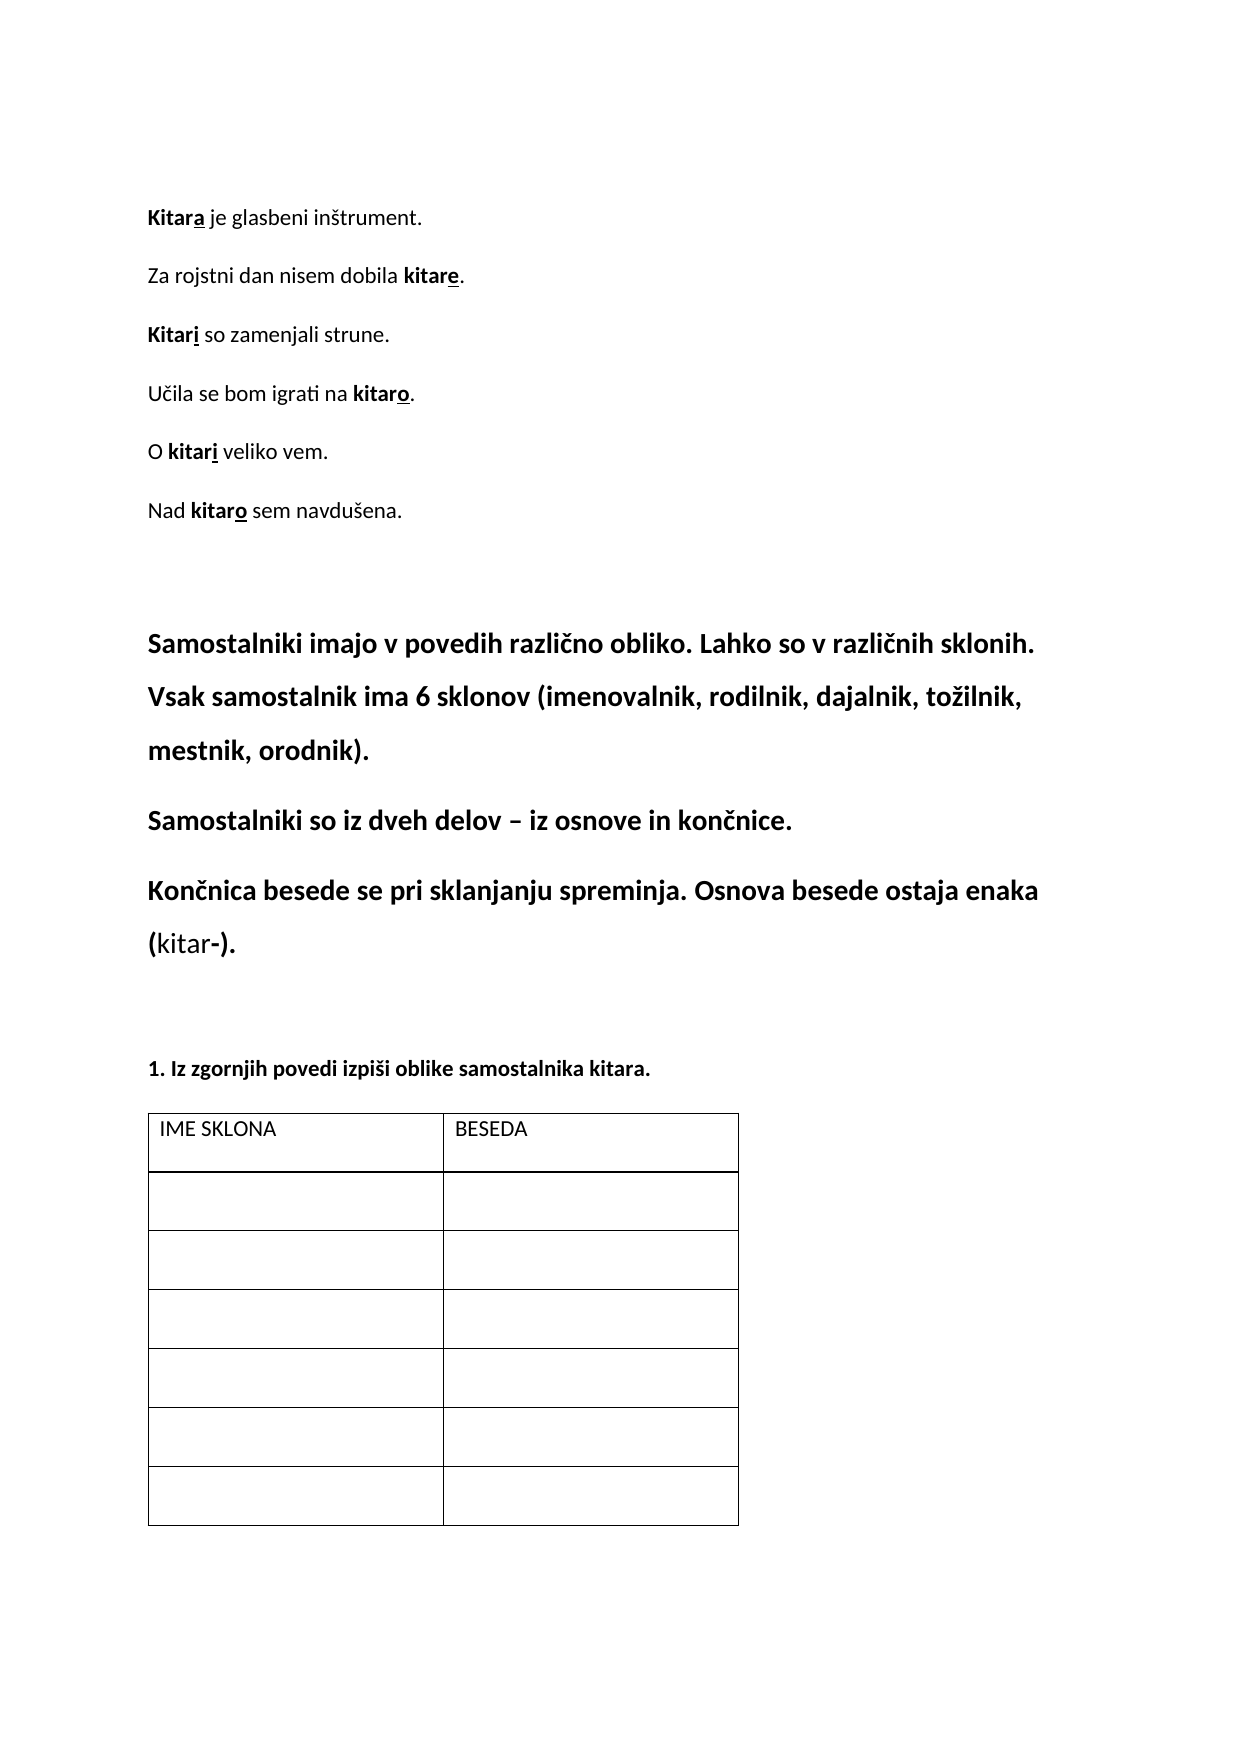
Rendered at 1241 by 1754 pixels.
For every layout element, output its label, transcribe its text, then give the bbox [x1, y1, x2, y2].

table_cell [444, 1231, 738, 1289]
table_cell [149, 1467, 443, 1524]
table_cell [444, 1173, 738, 1230]
table_cell [149, 1408, 443, 1466]
text Učila se bom igrati na kitaro. [148, 379, 1093, 407]
text Samostalniki imajo v povedih različno obliko. Lahko so v različnih sklonih. Vsak samostalnik ima 6 sklonov (imenovalnik, rodilnik, dajalnik, tožilnik, mestnik, orodnik). [148, 625, 1093, 767]
table_cell [444, 1408, 738, 1466]
text Samostalniki so iz dveh delov – iz osnove in končnice. [148, 802, 1093, 837]
text Končnica besede se pri sklanjanju spreminja. Osnova besede ostaja enaka (kitar-). [148, 872, 1093, 961]
text Kitari so zamenjali strune. [148, 320, 1093, 348]
table_cell [149, 1290, 443, 1348]
table_cell [149, 1173, 443, 1230]
text Kitara je glasbeni inštrument. [148, 203, 1093, 231]
table_header IME SKLONA [149, 1114, 443, 1171]
table_cell [149, 1349, 443, 1407]
table_cell [149, 1231, 443, 1289]
text Za rojstni dan nisem dobila kitare. [148, 261, 1093, 289]
text Nad kitaro sem navdušena. [148, 496, 1093, 524]
table_cell [444, 1290, 738, 1348]
table_cell [444, 1467, 738, 1524]
table_header BESEDA [444, 1114, 738, 1171]
text 1. Iz zgornjih povedi izpiši oblike samostalnika kitara. [148, 1054, 1093, 1082]
table_cell [444, 1349, 738, 1407]
text O kitari veliko vem. [148, 437, 1093, 465]
